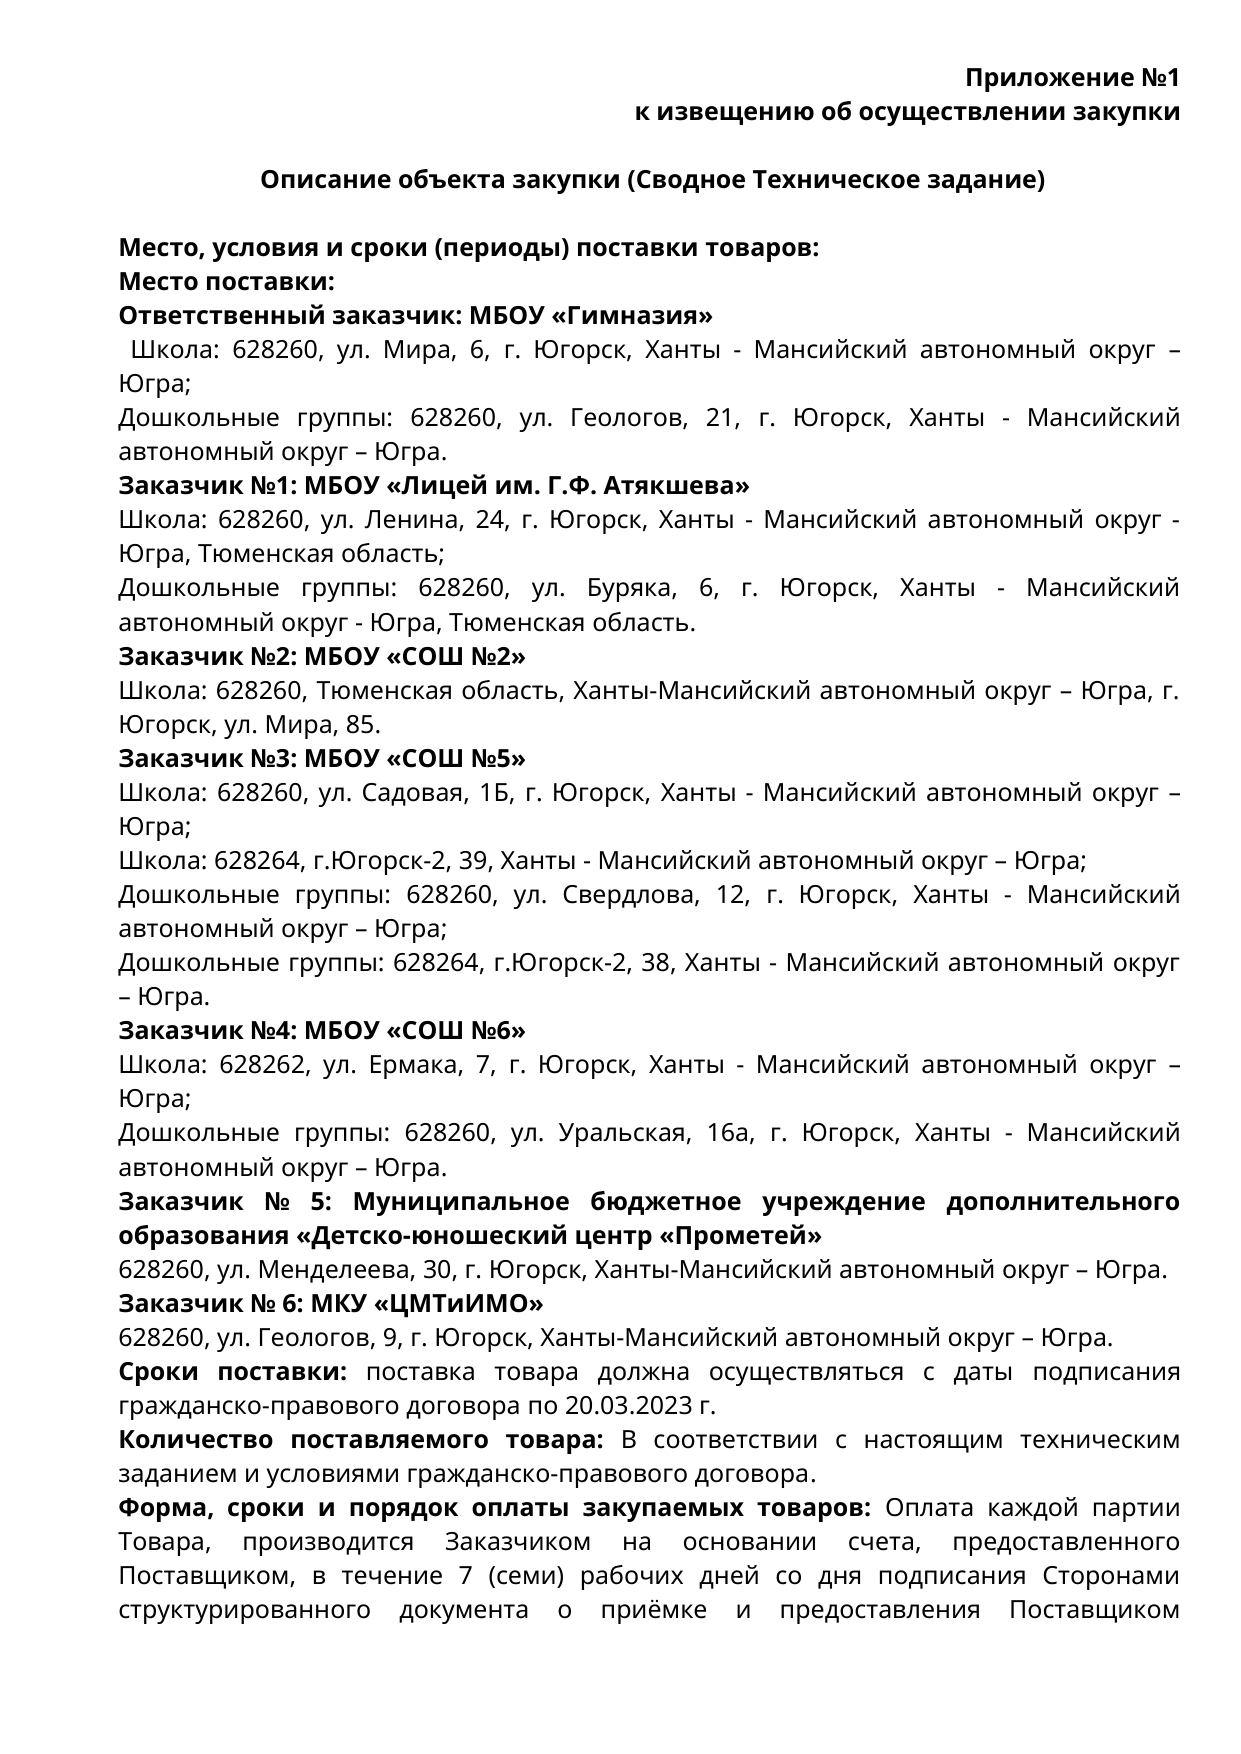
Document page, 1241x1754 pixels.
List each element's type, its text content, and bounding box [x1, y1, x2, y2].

text Школа: 628264, г.Югорск-2, 39, Ханты - Мансийский автономный округ – Югра; [118, 843, 1181, 877]
text к извещению об осуществлении закупки [118, 93, 1181, 127]
text Количество поставляемого товара: В соответствии с настоящим техническим заданием и условиями гражданско-правового договора. [118, 1422, 1181, 1490]
text Дошкольные группы: 628264, г.Югорск-2, 38, Ханты - Мансийский автономный округ – Югра. [118, 945, 1181, 1013]
text Дошкольные группы: 628260, ул. Буряка, 6, г. Югорск, Ханты - Мансийский автономный округ - Югра, Тюменская область. [118, 570, 1181, 638]
text Школа: 628262, ул. Ермака, 7, г. Югорск, Ханты - Мансийский автономный округ – Югра; [118, 1047, 1181, 1115]
text Дошкольные группы: 628260, ул. Свердлова, 12, г. Югорск, Ханты - Мансийский автономный округ – Югра; [118, 877, 1181, 945]
text Заказчик №2: МБОУ «СОШ №2» [118, 638, 1181, 672]
text Школа: 628260, ул. Ленина, 24, г. Югорск, Ханты - Мансийский автономный округ - Югра, Тюменская область; [118, 502, 1181, 570]
text Заказчик № 6: МКУ «ЦМТиИМО» [118, 1285, 1181, 1319]
text Заказчик № 5: Муниципальное бюджетное учреждение дополнительного образования «Детско-юношеский центр «Прометей» [118, 1183, 1181, 1251]
text Приложение №1 [118, 59, 1181, 93]
text Место поставки: [118, 263, 1181, 298]
text Школа: 628260, ул. Мира, 6, г. Югорск, Ханты - Мансийский автономный округ – Югра; [118, 332, 1181, 400]
text Место, условия и сроки (периоды) поставки товаров: [118, 229, 1181, 263]
text Дошкольные группы: 628260, ул. Уральская, 16а, г. Югорск, Ханты - Мансийский автономный округ – Югра. [118, 1115, 1181, 1183]
text Ответственный заказчик: МБОУ «Гимназия» [118, 298, 1181, 332]
text Школа: 628260, ул. Садовая, 1Б, г. Югорск, Ханты - Мансийский автономный округ – Югра; [118, 774, 1181, 843]
text Заказчик №3: МБОУ «СОШ №5» [118, 740, 1181, 774]
text Дошкольные группы: 628260, ул. Геологов, 21, г. Югорск, Ханты - Мансийский автономный округ – Югра. [118, 400, 1181, 468]
text Описание объекта закупки (Сводное Техническое задание) [118, 161, 1181, 195]
text 628260, ул. Менделеева, 30, г. Югорск, Ханты-Мансийский автономный округ – Югра. [118, 1251, 1181, 1285]
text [118, 1490, 1181, 1626]
text Школа: 628260, Тюменская область, Ханты-Мансийский автономный округ – Югра, г. Югорск, ул. Мира, 85. [118, 672, 1181, 740]
text Сроки поставки: поставка товара должна осуществляться с даты подписания гражданско-правового договора по 20.03.2023 г. [118, 1353, 1181, 1422]
text Заказчик №4: МБОУ «СОШ №6» [118, 1013, 1181, 1047]
text Заказчик №1: МБОУ «Лицей им. Г.Ф. Атякшева» [118, 468, 1181, 502]
text 628260, ул. Геологов, 9, г. Югорск, Ханты-Мансийский автономный округ – Югра. [118, 1319, 1181, 1353]
